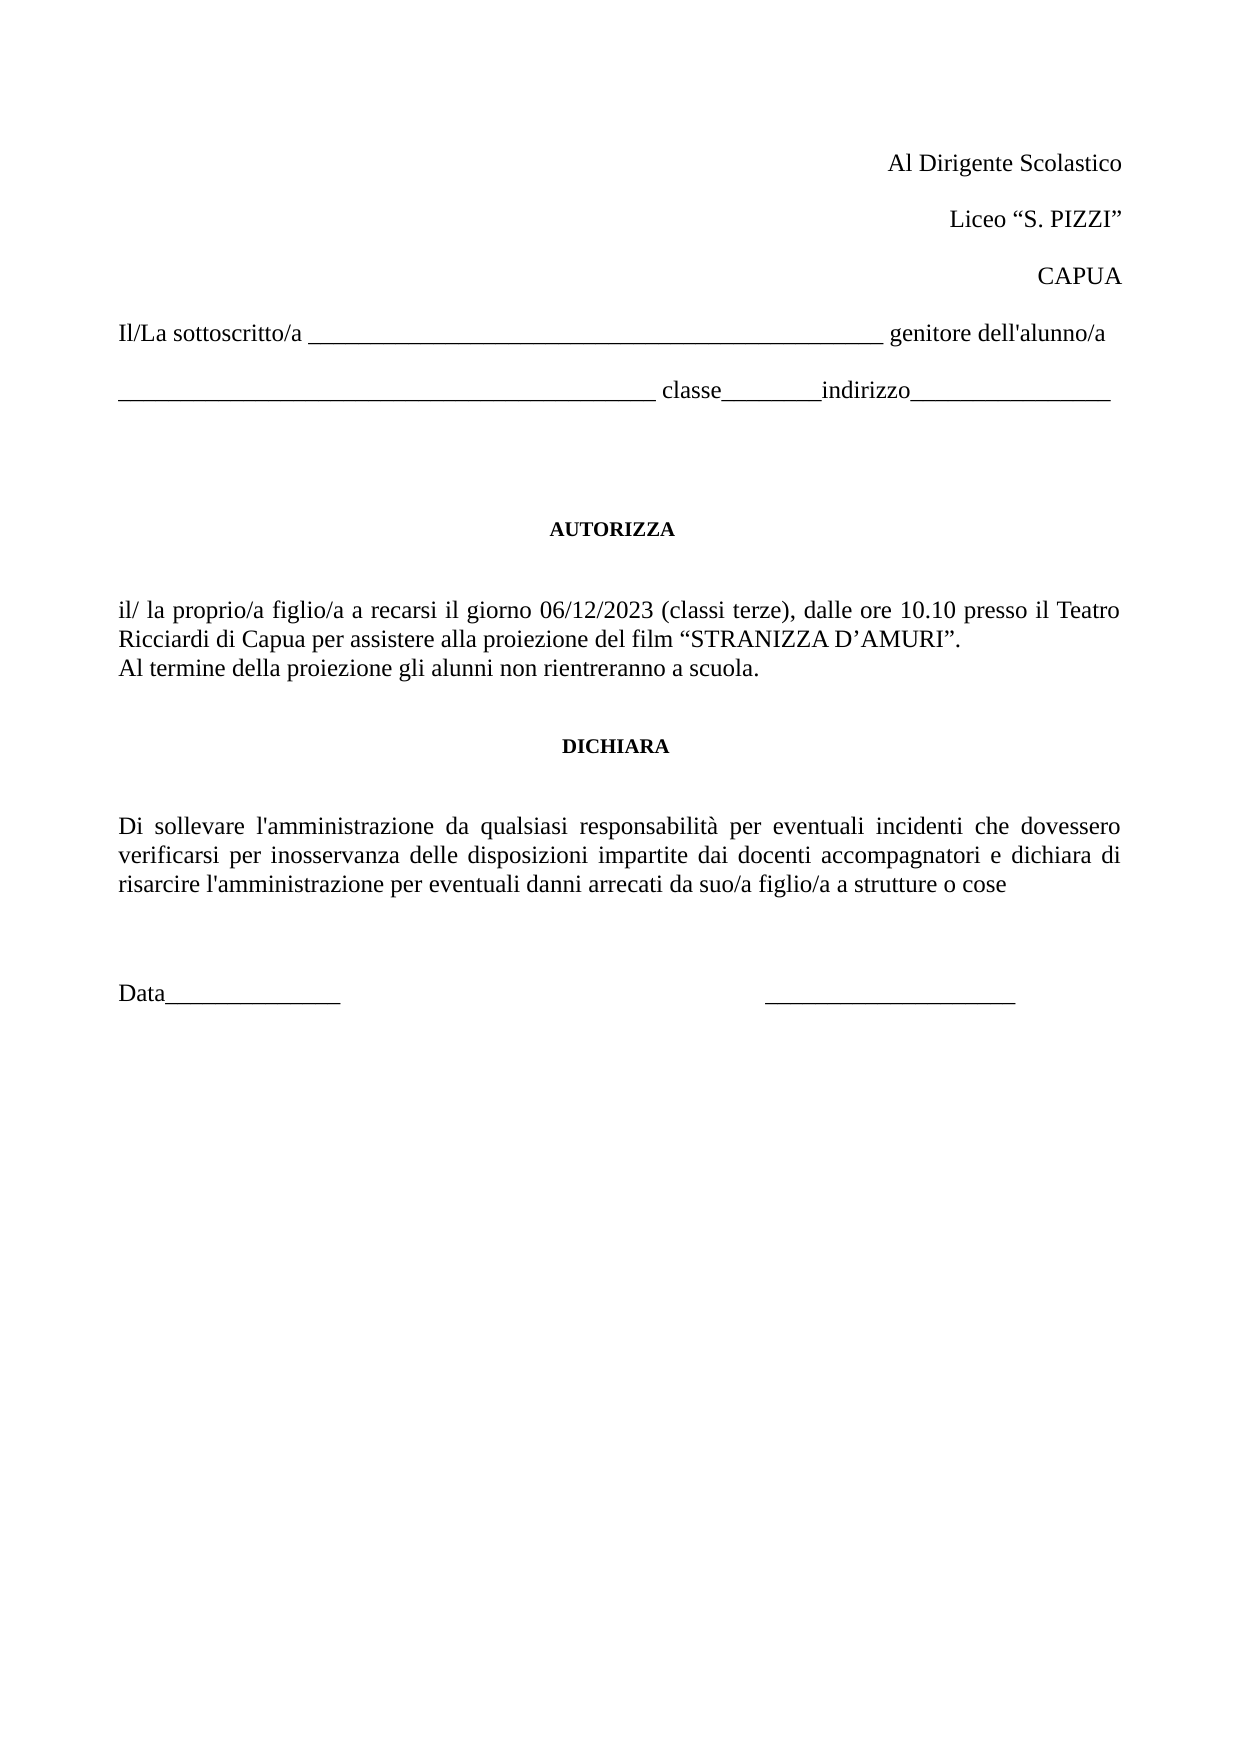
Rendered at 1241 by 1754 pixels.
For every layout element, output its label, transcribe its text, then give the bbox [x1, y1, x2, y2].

text Di sollevare l'amministrazione da qualsiasi responsabilità per eventuali incidenti che dovessero verificarsi per inosservanza delle disposizioni impartite dai docenti accompagnatori e dichiara di risarcire l'amministrazione per eventuali danni arrecati da suo/a figlio/a a strutture o cose [118, 811, 1122, 897]
text CAPUA [118, 261, 1122, 290]
text AUTORIZZA [118, 517, 1122, 541]
text Liceo “S. PIZZI” [118, 204, 1122, 233]
text il/ la proprio/a figlio/a a recarsi il giorno 06/12/2023 (classi terze), dalle ore 10.10 presso il Teatro Ricciardi di Capua per assistere alla proiezione del film “STRANIZZA D’AMURI”. [118, 595, 1122, 653]
text Al Dirigente Scolastico [118, 148, 1122, 176]
text Data______________ ____________________ [118, 978, 1122, 1007]
text Il/La sottoscritto/a ______________________________________________ genitore dell'alunno/a ___________________________________________ classe________indirizzo________________ [118, 318, 1122, 404]
text Al termine della proiezione gli alunni non rientreranno a scuola. [118, 653, 1122, 682]
text DICHIARA [118, 734, 1122, 758]
